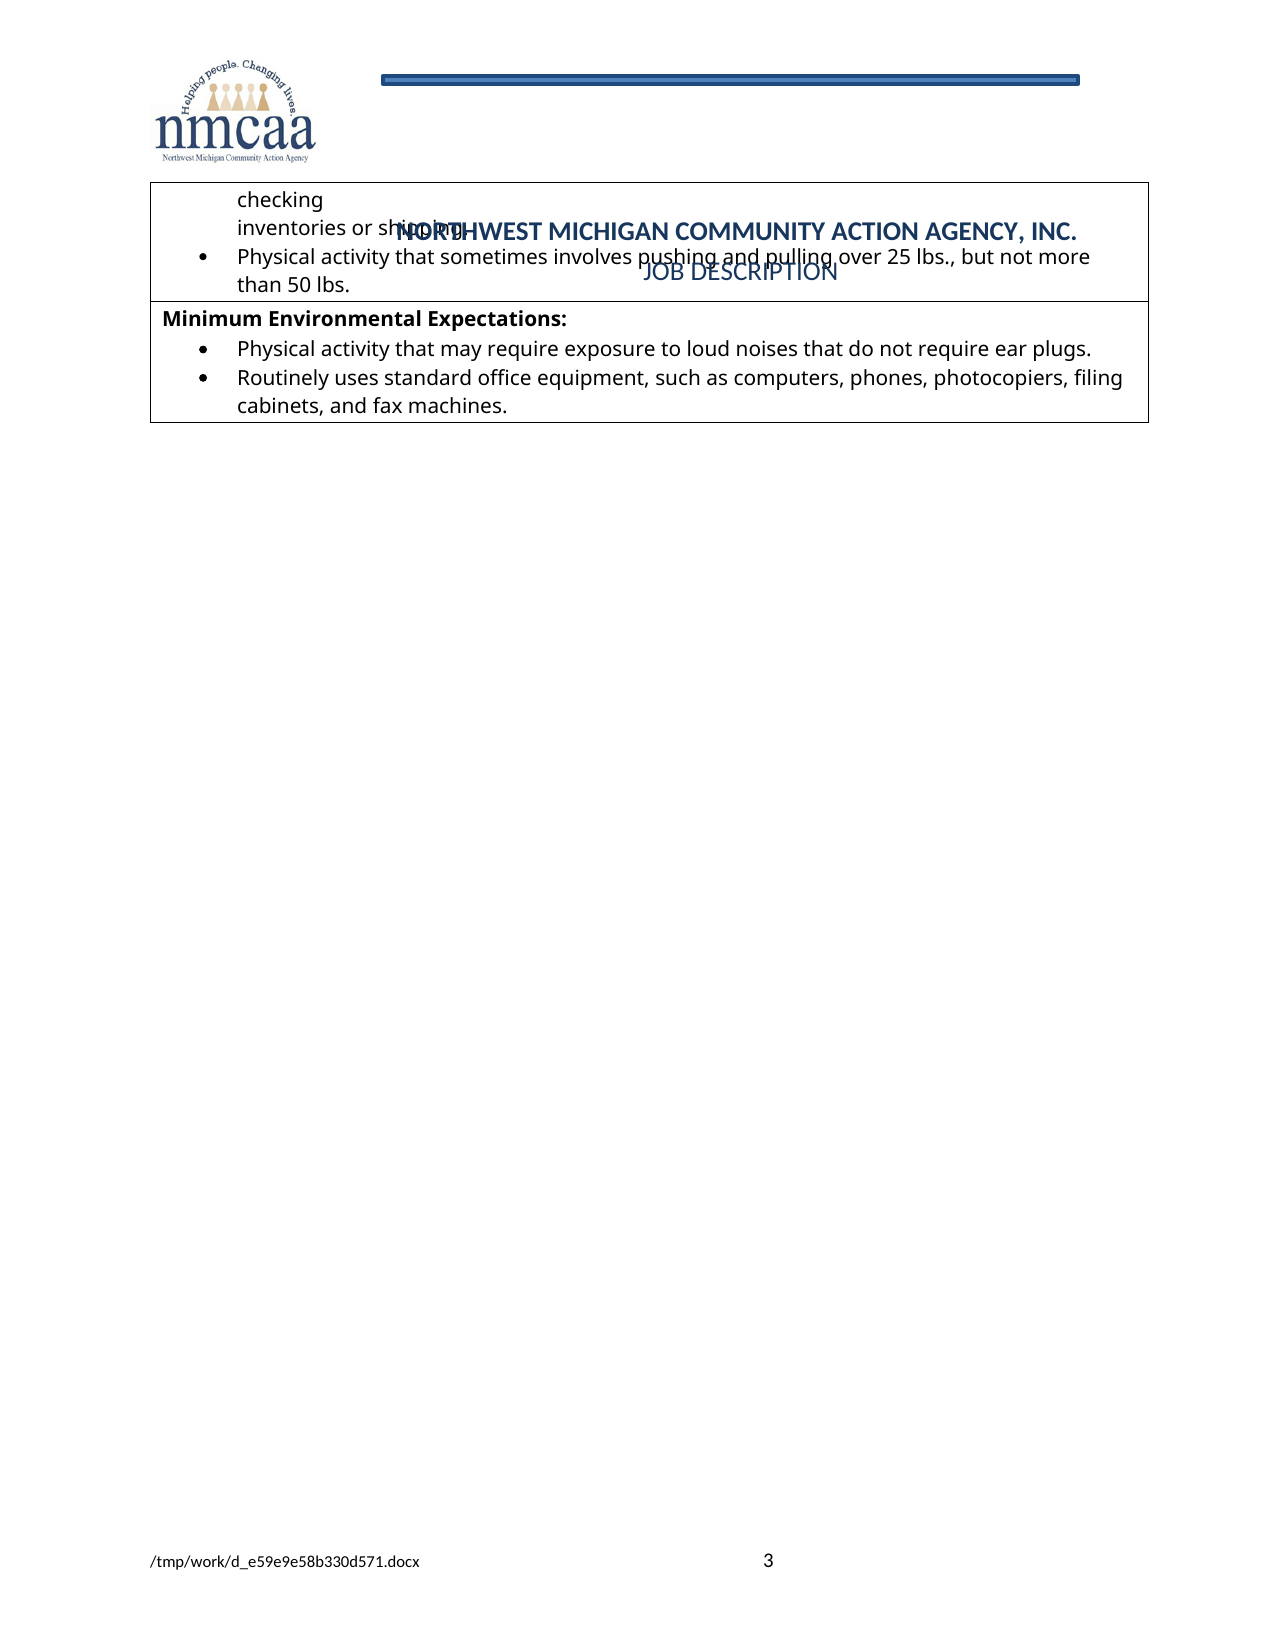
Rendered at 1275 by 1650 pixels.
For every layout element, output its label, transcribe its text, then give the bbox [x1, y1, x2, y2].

table_cell Minimum Environmental Expectations: Physical activity that may require exposure to loud noises that do not require ear plugs. Routinely uses standard office equipment, such as computers, phones, photocopiers, filing cabinets, and fax machines. [151, 302, 1148, 422]
picture [150, 51, 319, 167]
